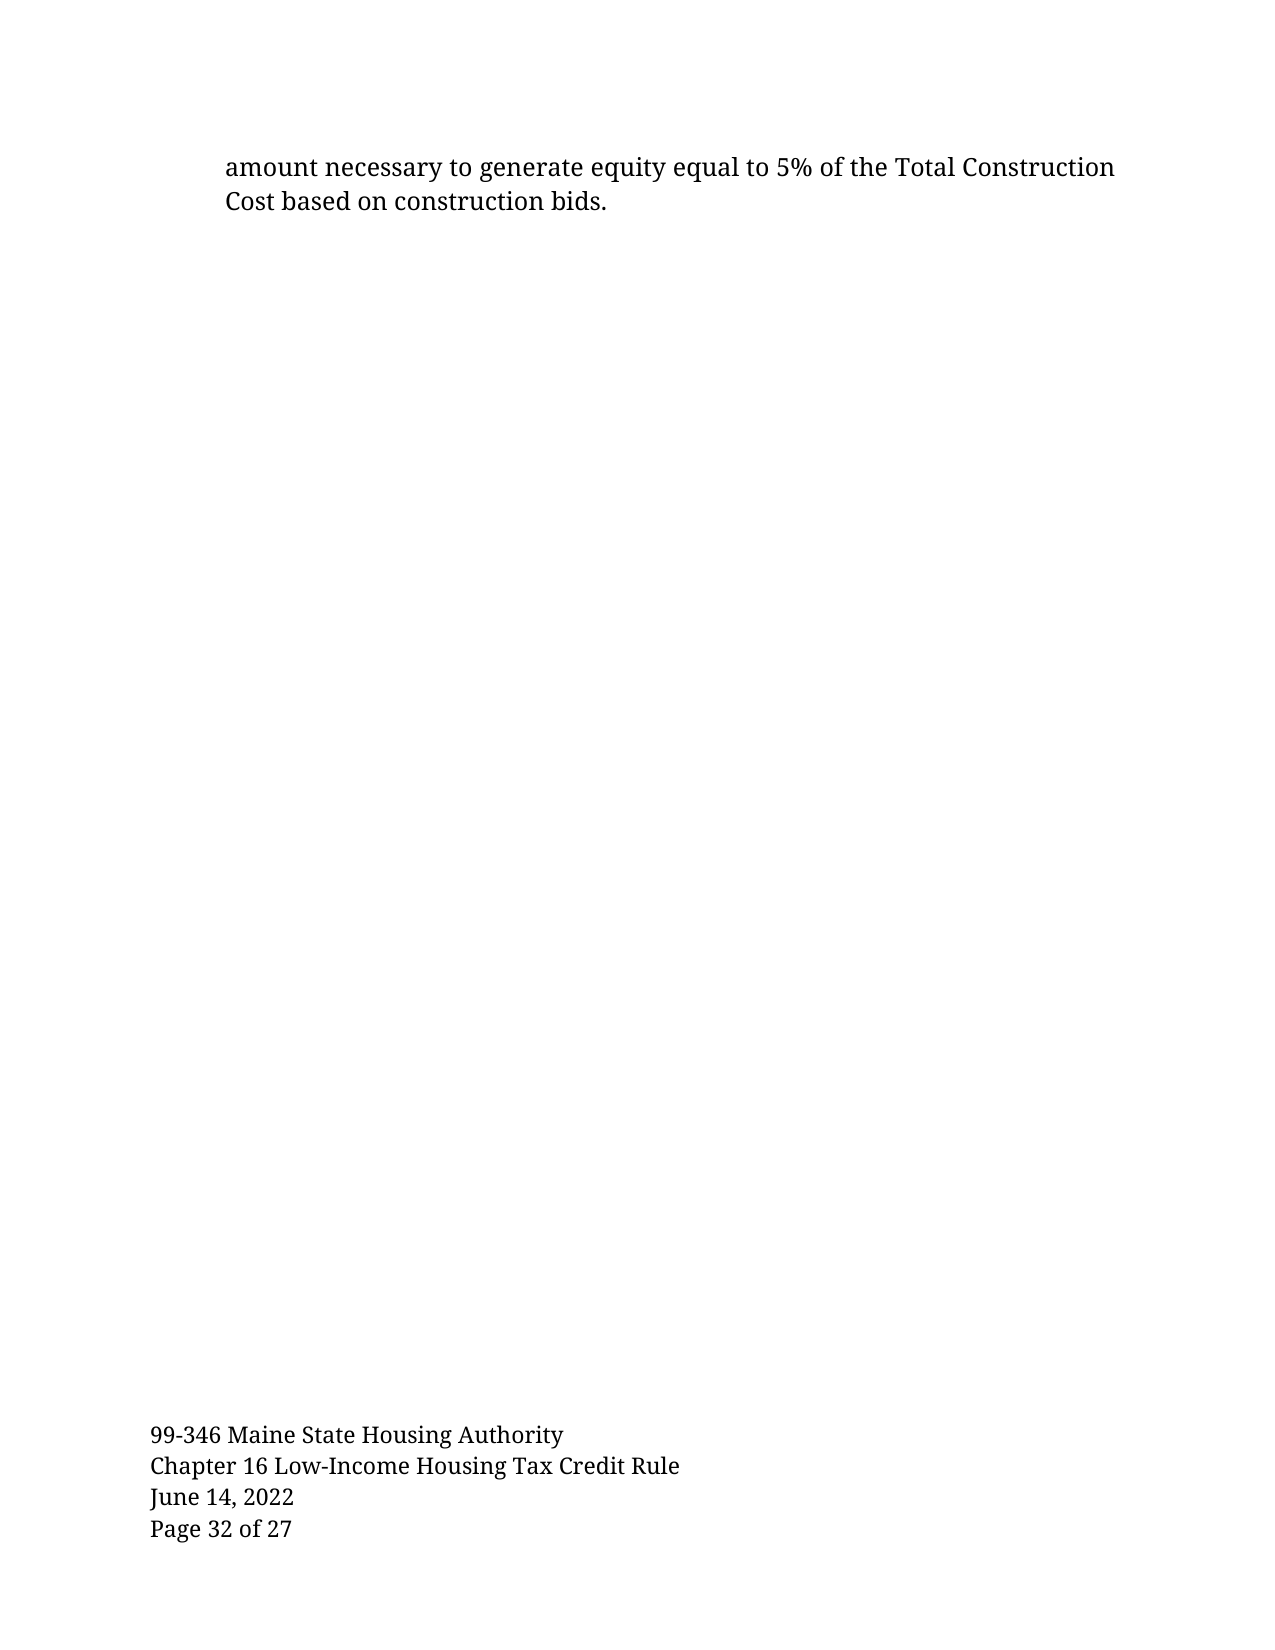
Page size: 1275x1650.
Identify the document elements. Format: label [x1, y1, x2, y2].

list [150, 150, 1116, 218]
